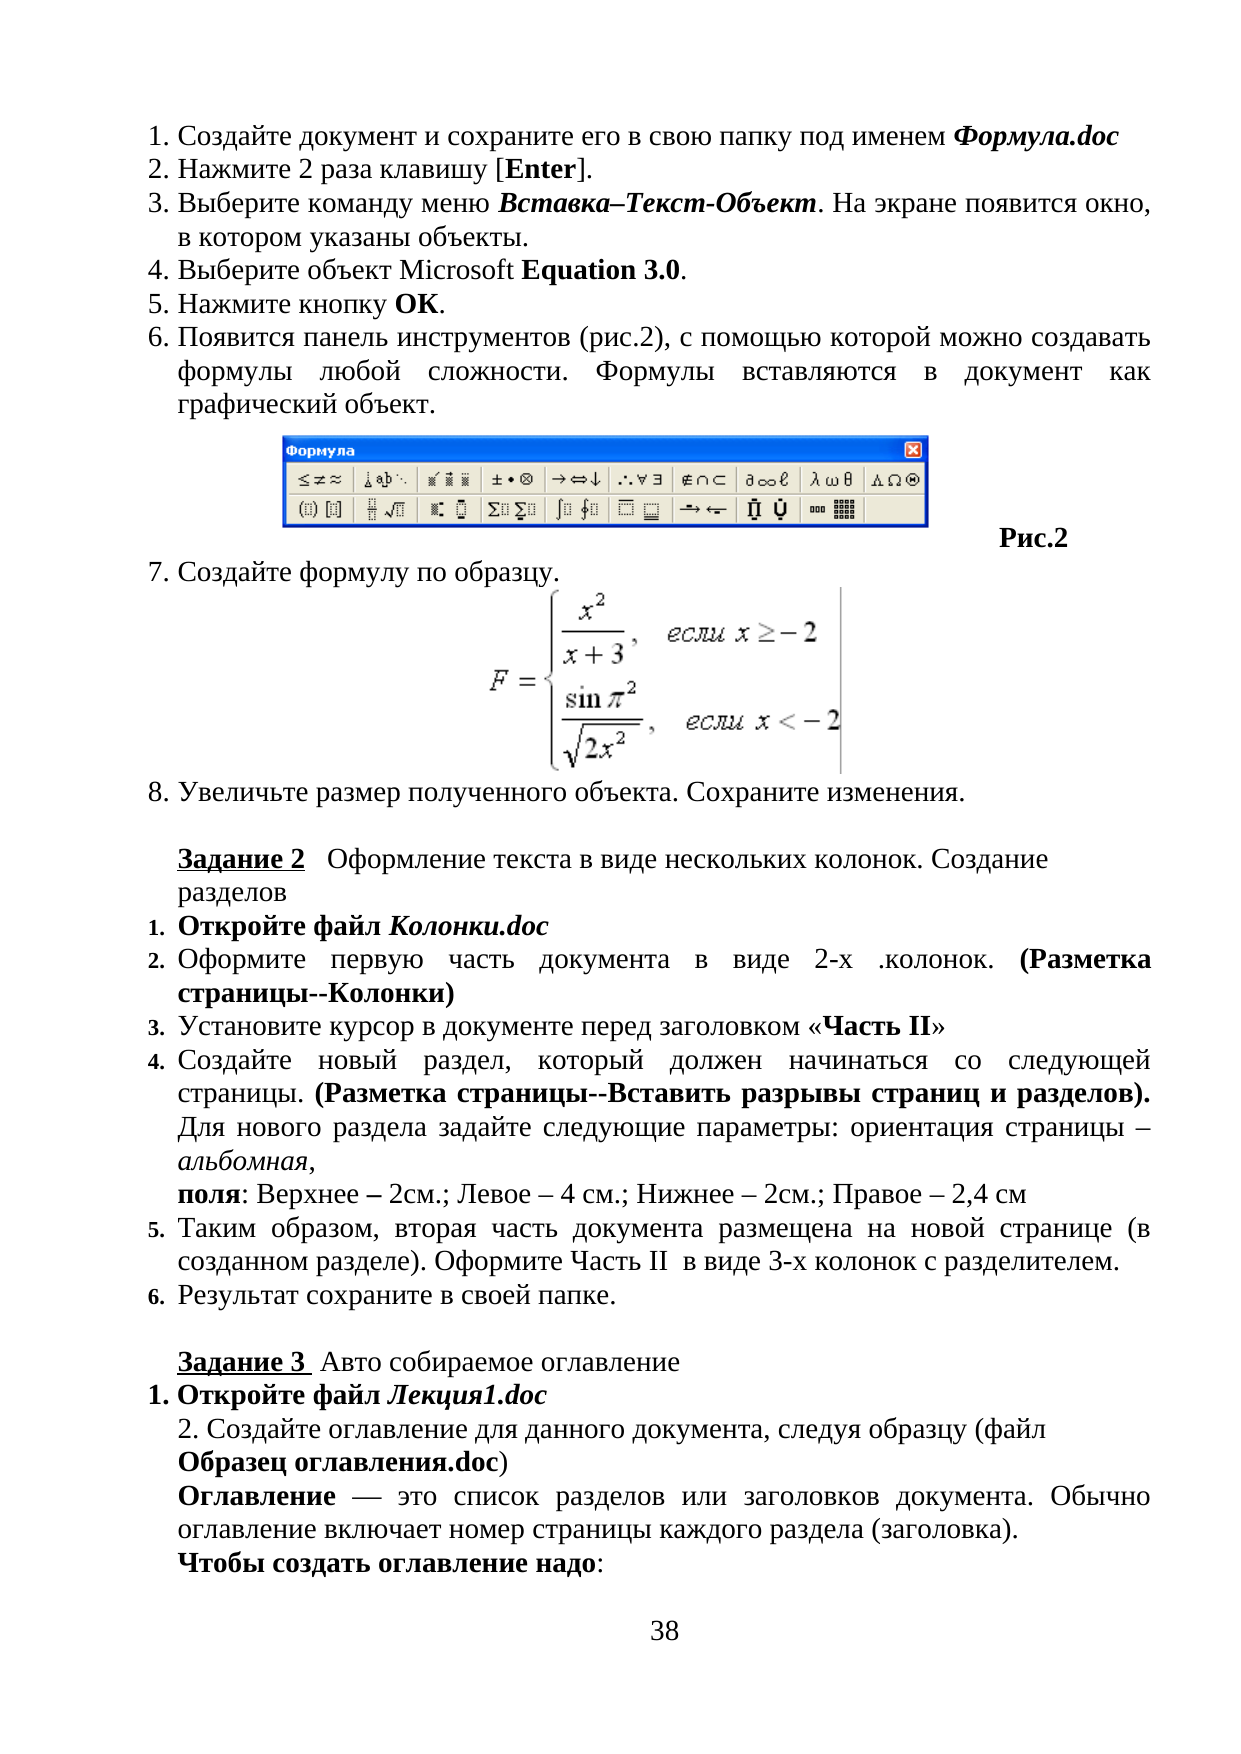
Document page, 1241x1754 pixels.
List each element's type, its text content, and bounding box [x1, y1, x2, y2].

list Создайте новый раздел, который должен начинаться со следующей страницы. (Разметка страницы--Вставить разрывы страниц и разделов). Для нового раздела задайте следующие параметры: ориентация страницы – альбомная, поля: Верхнее – 2см.; Левое – 4 см.; Нижнее – 2см.; Правое – 2,4 см [148, 1042, 1152, 1210]
text 1. Откройте файл Лекция1.doc [147, 1377, 1152, 1411]
list Выберите команду меню Вставка–Текст-Объект. На экране появится окно, в котором указаны объекты. [148, 185, 1152, 252]
text 2. Создайте оглавление для данного документа, следуя образцу (файл Образец оглавления.doc) [177, 1411, 1152, 1478]
list Установите курсор в документе перед заголовком «Часть II» [148, 1008, 1152, 1042]
list Результат сохраните в своей папке. [148, 1277, 1152, 1310]
list Увеличьте размер полученного объекта. Сохраните изменения. [148, 774, 1152, 807]
list Появится панель инструментов (рис.2), с помощью которой можно создавать формулы любой сложности. Формулы вставляются в документ как графический объект. [148, 319, 1152, 420]
text Чтобы создать оглавление надо: [177, 1545, 1152, 1579]
list Оформите первую часть документа в виде 2-х .колонок. (Разметка страницы--Колонки) [148, 941, 1152, 1008]
list Выберите объект Microsoft Equation 3.0. [148, 252, 1152, 286]
list Создайте формулу по образцу. [148, 554, 1152, 588]
list Нажмите 2 раза клавишу [Enter]. [148, 152, 1152, 185]
list Откройте файл Колонки.doc [148, 908, 1152, 941]
text Оглавление — это список разделов или заголовков документа. Обычно оглавление включает номер страницы каждого раздела (заголовка). [177, 1478, 1152, 1545]
list Нажмите кнопку ОК. [148, 286, 1152, 319]
text Задание 2 Оформление текста в виде нескольких колонок. Создание разделов [177, 841, 1152, 908]
list Создайте документ и сохраните его в свою папку под именем Формула.doc [148, 118, 1152, 152]
text Задание 3 Авто собираемое оглавление [177, 1344, 1152, 1377]
list Таким образом, вторая часть документа размещена на новой странице (в созданном разделе). Оформите Часть II в виде 3-х колонок с разделителем. [148, 1210, 1152, 1277]
picture [487, 587, 842, 774]
picture [260, 420, 950, 548]
